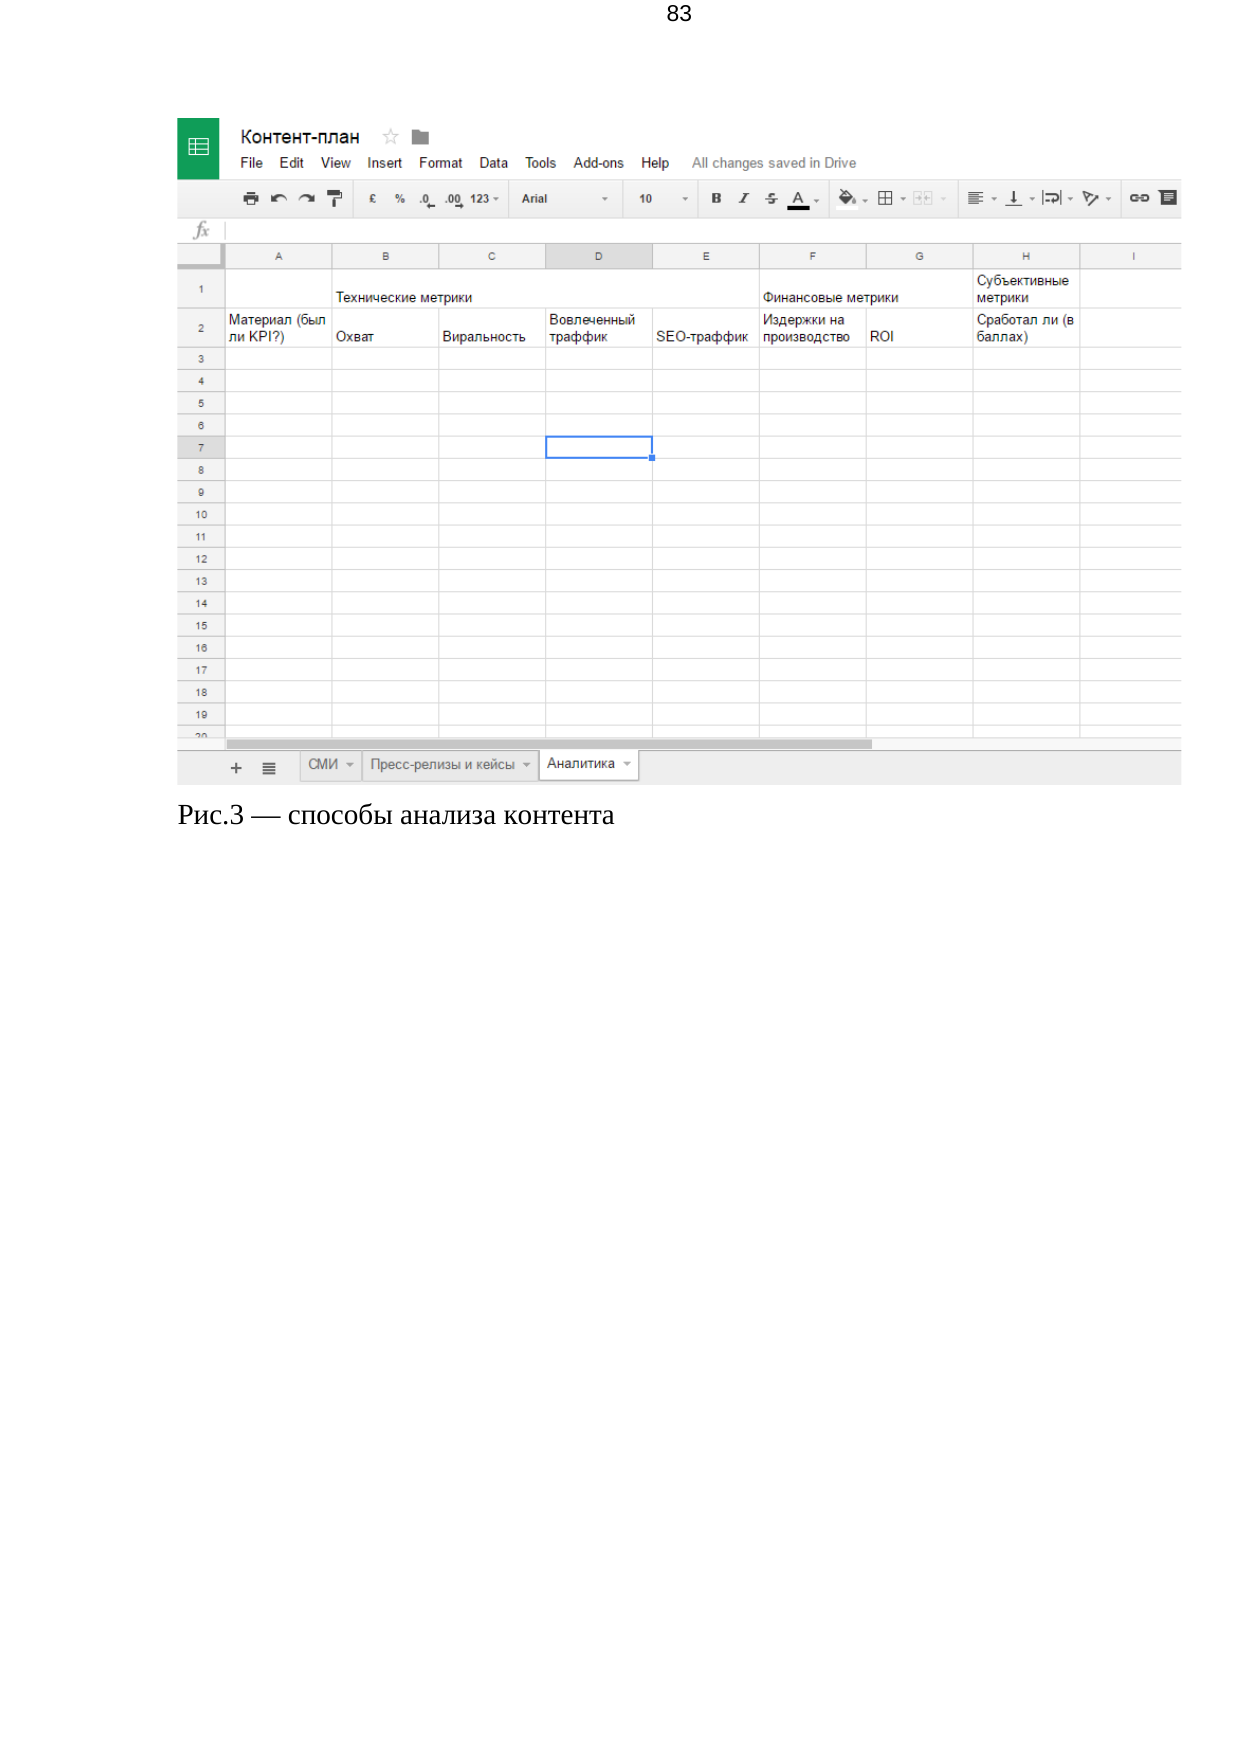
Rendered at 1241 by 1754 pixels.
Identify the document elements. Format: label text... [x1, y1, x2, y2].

picture [177, 118, 1182, 785]
list Рис.3 — способы анализа контента [177, 797, 1181, 831]
